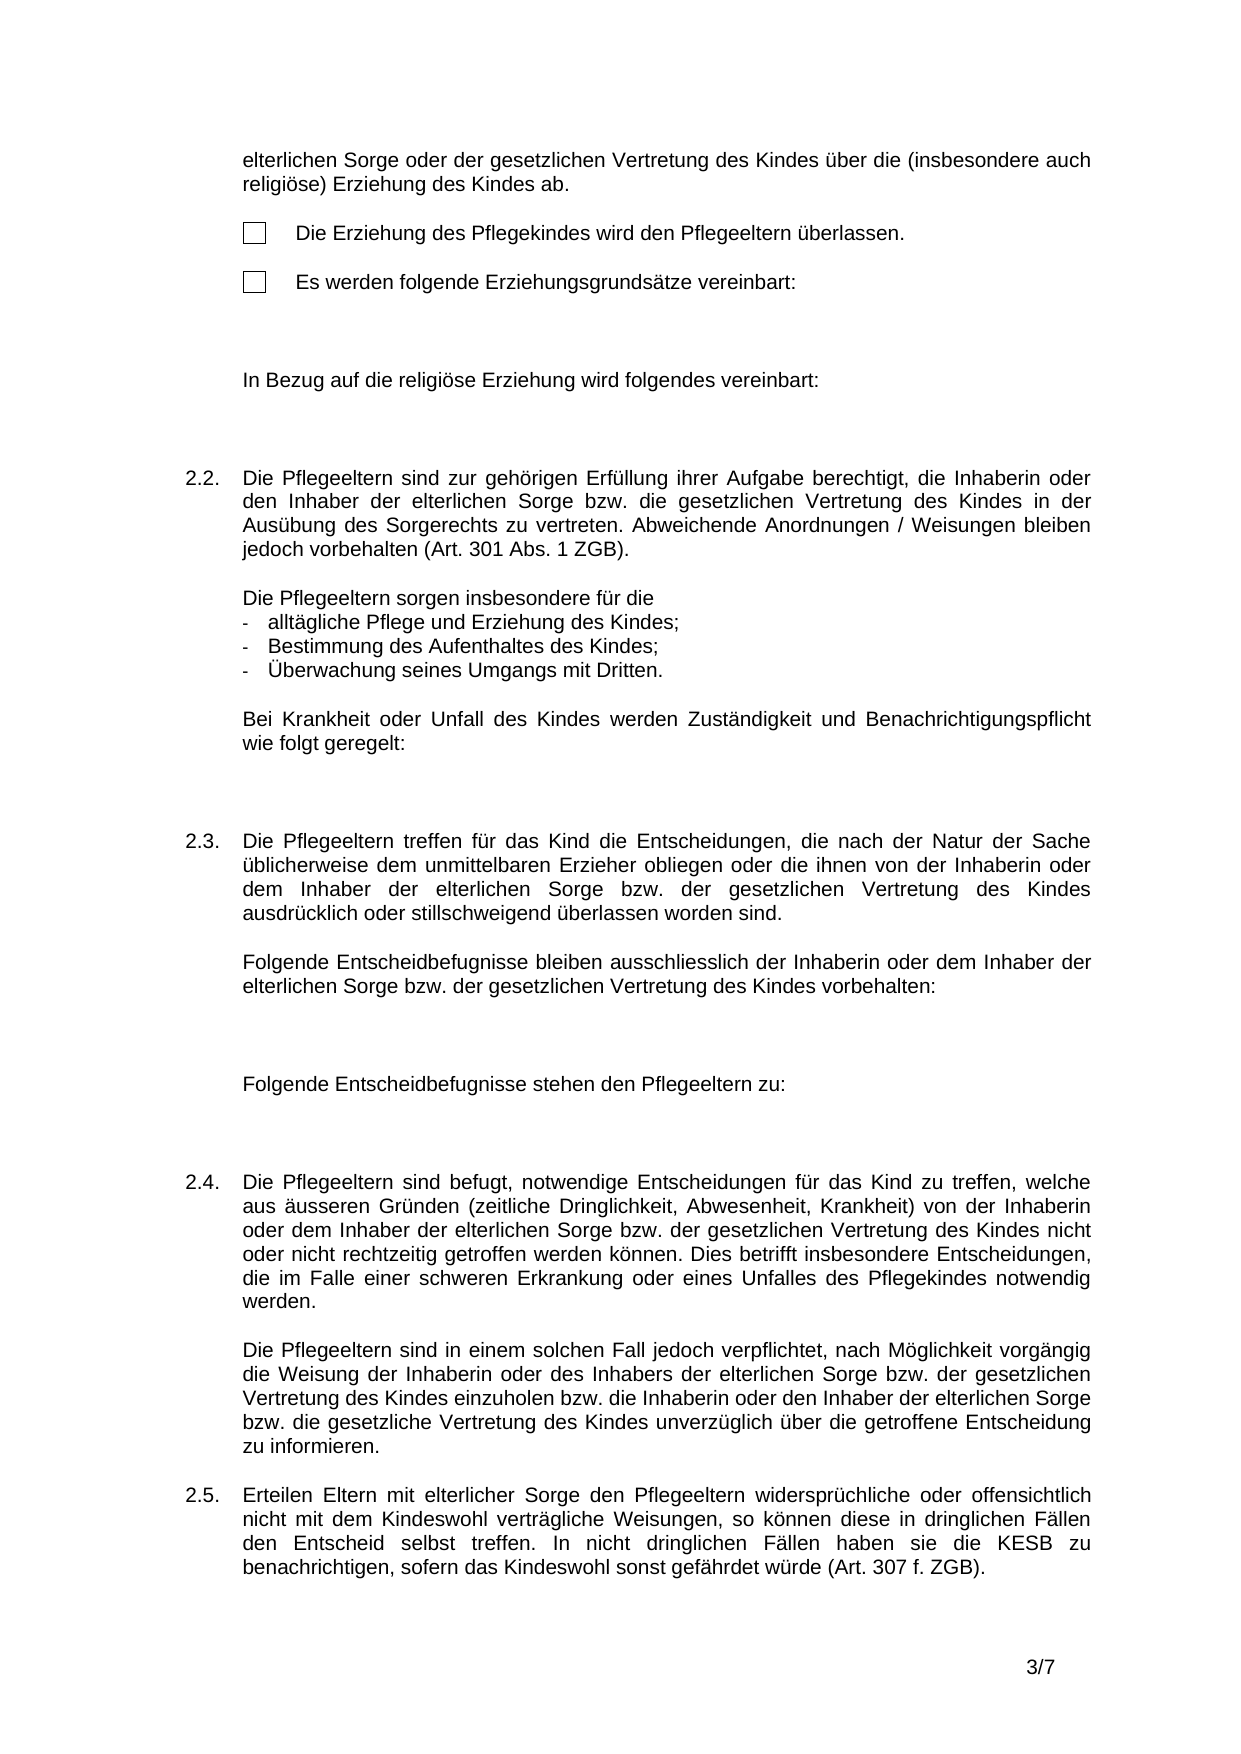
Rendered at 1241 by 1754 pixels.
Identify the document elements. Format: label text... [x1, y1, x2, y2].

list Die Pflegeeltern treffen für das Kind die Entscheidungen, die nach der Natur der Sache üblicherweise dem unmittelbaren Erzieher obliegen oder die ihnen von der Inhaberin oder dem Inhaber der elterlichen Sorge bzw. der gesetzlichen Vertretung des Kindes ausdrücklich oder stillschweigend überlassen worden sind. [185, 829, 1092, 925]
text Die Erziehung des Pflegekindes wird den Pflegeeltern überlassen. [242, 221, 1092, 244]
list Überwachung seines Umgangs mit Dritten. [242, 658, 1092, 682]
text Folgende Entscheidbefugnisse stehen den Pflegeeltern zu: [242, 1072, 1092, 1096]
text In Bezug auf die religiöse Erziehung wird folgendes vereinbart: [242, 367, 1092, 391]
text Es werden folgende Erziehungsgrundsätze vereinbart: [242, 269, 1092, 293]
list alltägliche Pflege und Erziehung des Kindes; [242, 610, 1092, 634]
list Die Pflegeeltern sind zur gehörigen Erfüllung ihrer Aufgabe berechtigt, die Inhaberin oder den Inhaber der elterlichen Sorge bzw. die gesetzlichen Vertretung des Kindes in der Ausübung des Sorgerechts zu vertreten. Abweichende Anordnungen / Weisungen bleiben jedoch vorbehalten (Art. 301 Abs. 1 ZGB). [185, 465, 1092, 561]
list Erteilen Eltern mit elterlicher Sorge den Pflegeeltern widersprüchliche oder offensichtlich nicht mit dem Kindeswohl verträgliche Weisungen, so können diese in dringlichen Fällen den Entscheid selbst treffen. In nicht dringlichen Fällen haben sie die KESB zu benachrichtigen, sofern das Kindeswohl sonst gefährdet würde (Art. 307 f. ZGB). [185, 1483, 1092, 1579]
text Die Pflegeeltern sind in einem solchen Fall jedoch verpflichtet, nach Möglichkeit vorgängig die Weisung der Inhaberin oder des Inhabers der elterlichen Sorge bzw. der gesetzlichen Vertretung des Kindes einzuholen bzw. die Inhaberin oder den Inhaber der elterlichen Sorge bzw. die gesetzliche Vertretung des Kindes unverzüglich über die getroffene Entscheidung zu informieren. [242, 1338, 1092, 1458]
list Die Pflegeeltern sind befugt, notwendige Entscheidungen für das Kind zu treffen, welche aus äusseren Gründen (zeitliche Dringlichkeit, Abwesenheit, Krankheit) von der Inhaberin oder dem Inhaber der elterlichen Sorge bzw. der gesetzlichen Vertretung des Kindes nicht oder nicht rechtzeitig getroffen werden können. Dies betrifft insbesondere Entscheidungen, die im Falle einer schweren Erkrankung oder eines Unfalles des Pflegekindes notwendig werden. [185, 1169, 1092, 1313]
list Bestimmung des Aufenthaltes des Kindes; [242, 634, 1092, 658]
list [185, 148, 1092, 196]
text Bei Krankheit oder Unfall des Kindes werden Zuständigkeit und Benachrichtigungspflicht wie folgt geregelt: [242, 707, 1092, 755]
text Die Pflegeeltern sorgen insbesondere für die [242, 586, 1092, 610]
text Folgende Entscheidbefugnisse bleiben ausschliesslich der Inhaberin oder dem Inhaber der elterlichen Sorge bzw. der gesetzlichen Vertretung des Kindes vorbehalten: [242, 950, 1092, 998]
